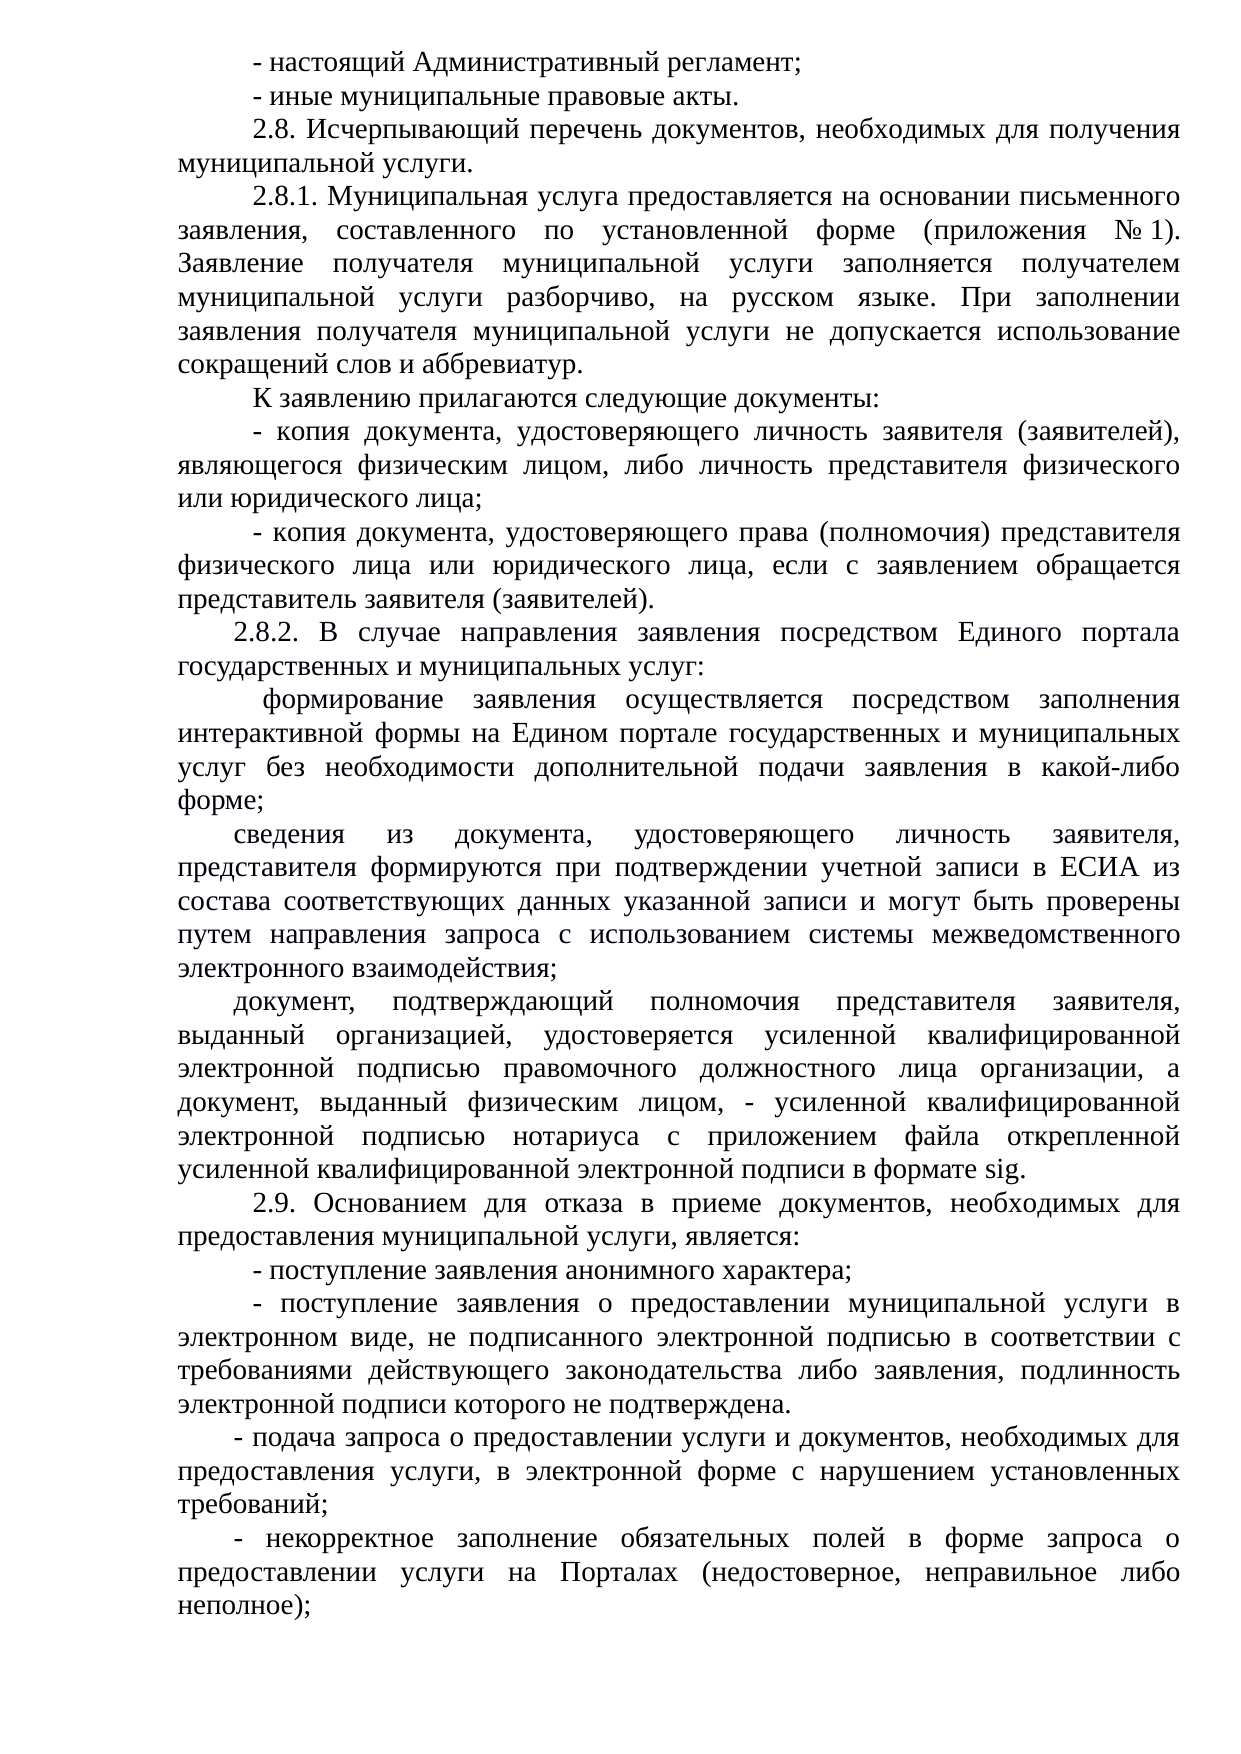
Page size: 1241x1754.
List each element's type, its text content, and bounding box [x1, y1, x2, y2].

text - копия документа, удостоверяющего права (полномочия) представителя физического лица или юридического лица, если с заявлением обращается представитель заявителя (заявителей). [177, 514, 1181, 614]
text - настоящий Административный регламент; [177, 44, 1181, 78]
text документ, подтверждающий полномочия представителя заявителя, выданный организацией, удостоверяется усиленной квалифицированной электронной подписью правомочного должностного лица организации, а документ, выданный физическим лицом, - усиленной квалифицированной электронной подписью нотариуса с приложением файла открепленной усиленной квалифицированной электронной подписи в формате sig. [177, 983, 1181, 1185]
text К заявлению прилагаются следующие документы: [177, 380, 1181, 413]
text - некорректное заполнение обязательных полей в форме запроса о предоставлении услуги на Порталах (недостоверное, неправильное либо неполное); [177, 1520, 1181, 1621]
text - поступление заявления о предоставлении муниципальной услуги в электронном виде, не подписанного электронной подписью в соответствии с требованиями действующего законодательства либо заявления, подлинность электронной подписи которого не подтверждена. [177, 1285, 1181, 1419]
text - иные муниципальные правовые акты. [177, 78, 1181, 111]
text сведения из документа, удостоверяющего личность заявителя, представителя формируются при подтверждении учетной записи в ЕСИА из состава соответствующих данных указанной записи и могут быть проверены путем направления запроса с использованием системы межведомственного электронного взаимодействия; [177, 816, 1181, 983]
text - поступление заявления анонимного характера; [177, 1252, 1181, 1285]
text - подача запроса о предоставлении услуги и документов, необходимых для предоставления услуги, в электронной форме с нарушением установленных требований; [177, 1419, 1181, 1520]
text 2.8. Исчерпывающий перечень документов, необходимых для получения муниципальной услуги. [177, 111, 1181, 178]
text - копия документа, удостоверяющего личность заявителя (заявителей), являющегося физическим лицом, либо личность представителя физического или юридического лица; [177, 413, 1181, 514]
text 2.8.2. В случае направления заявления посредством Единого портала государственных и муниципальных услуг: [177, 614, 1181, 682]
text 2.8.1. Муниципальная услуга предоставляется на основании письменного заявления, составленного по установленной форме (приложения № 1). Заявление получателя муниципальной услуги заполняется получателем муниципальной услуги разборчиво, на русском языке. При заполнении заявления получателя муниципальной услуги не допускается использование сокращений слов и аббревиатур. [177, 178, 1181, 380]
text формирование заявления осуществляется посредством заполнения интерактивной формы на Едином портале государственных и муниципальных услуг без необходимости дополнительной подачи заявления в какой-либо форме; [177, 682, 1181, 816]
text 2.9. Основанием для отказа в приеме документов, необходимых для предоставления муниципальной услуги, является: [177, 1185, 1181, 1252]
